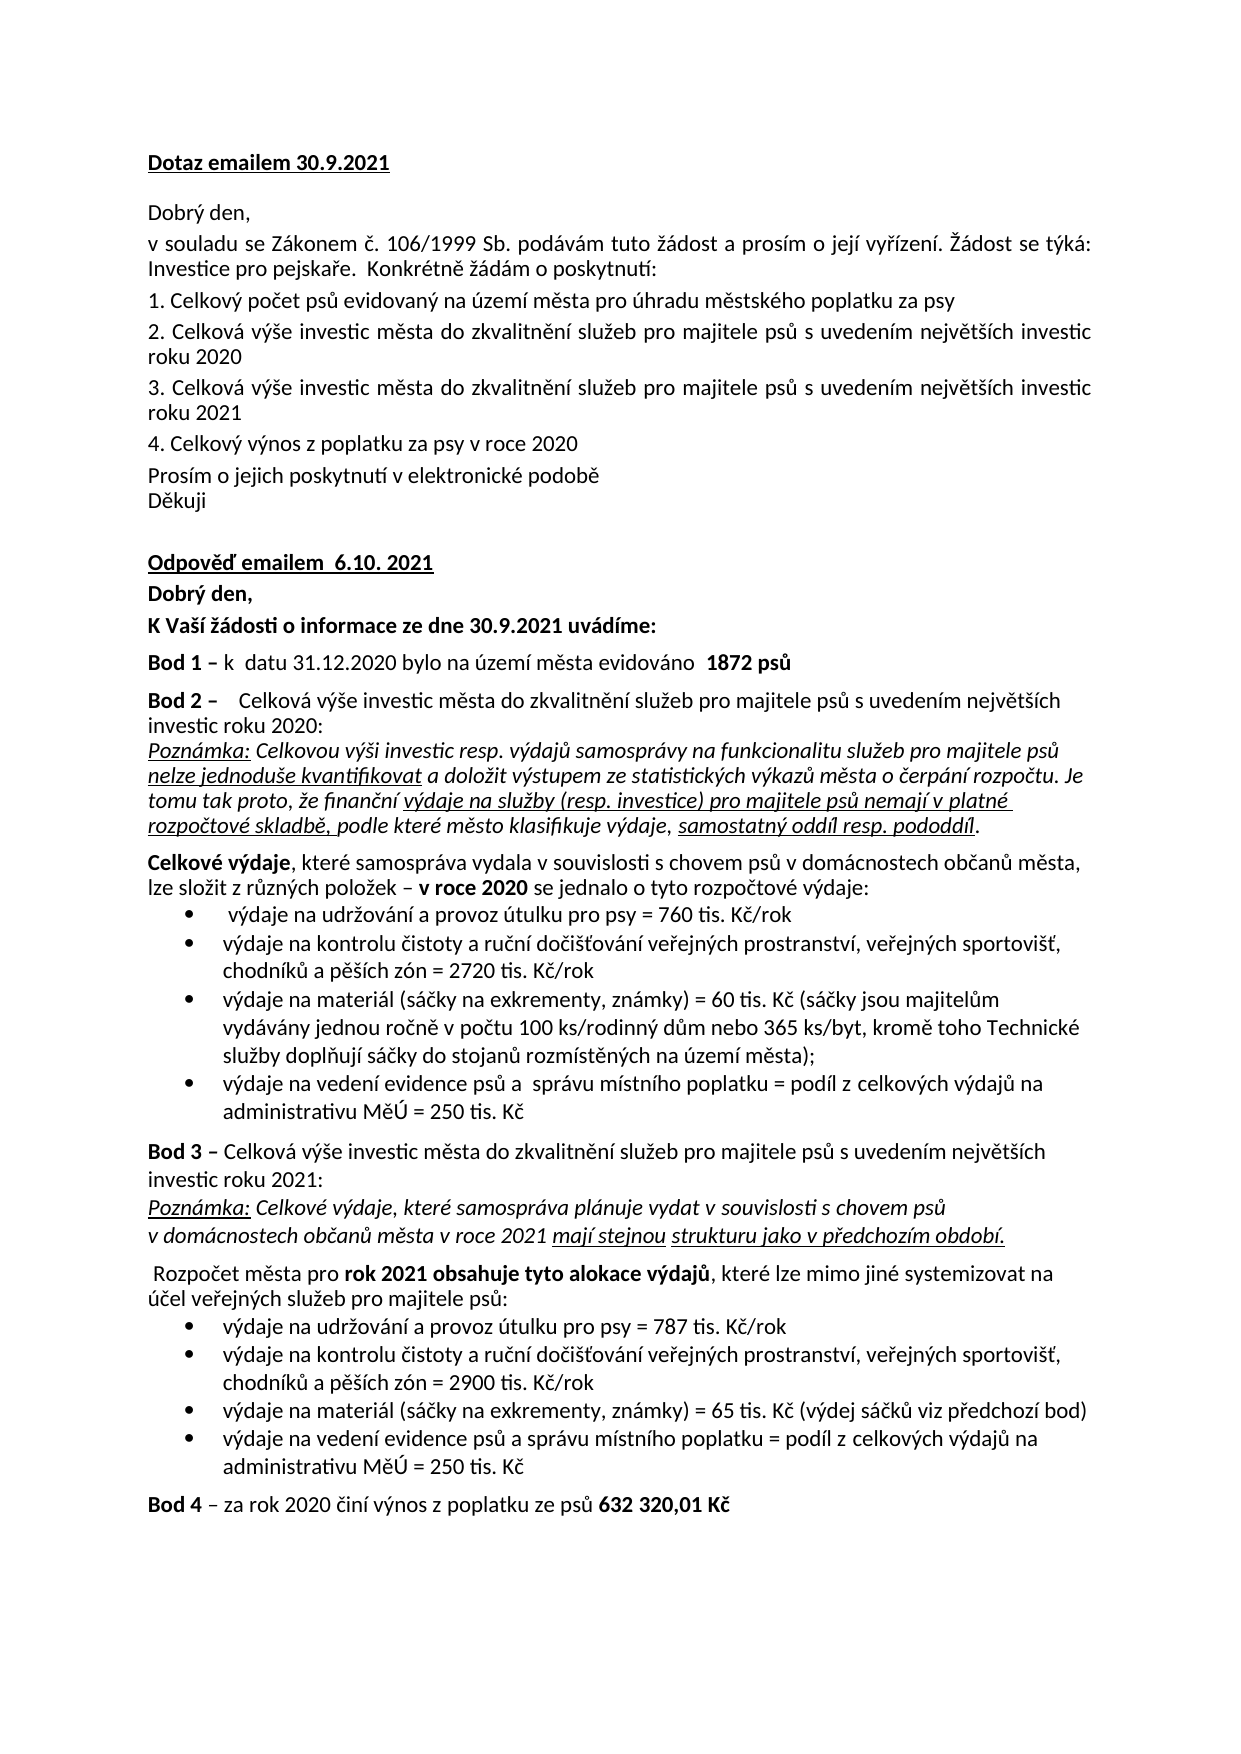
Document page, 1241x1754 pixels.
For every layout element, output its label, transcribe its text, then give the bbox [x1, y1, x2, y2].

text Celkové výdaje, které samospráva vydala v souvislosti s chovem psů v domácnostech občanů města, lze složit z různých položek – v roce 2020 se jednalo o tyto rozpočtové výdaje: [148, 851, 1093, 901]
text Bod 3 – Celková výše investic města do zkvalitnění služeb pro majitele psů s uvedením největších investic roku 2021: [148, 1137, 1093, 1193]
text Bod 2 – Celková výše investic města do zkvalitnění služeb pro majitele psů s uvedením největších investic roku 2020: Poznámka: Celkovou výši investic resp. výdajů samosprávy na funkcionalitu služeb pro majitele psů nelze jednoduše kvantifikovat a doložit výstupem ze statistických výkazů města o čerpání rozpočtu. Je tomu tak proto, že finanční výdaje na služby (resp. investice) pro majitele psů nemají v platné rozpočtové skladbě, podle které město klasifikuje výdaje, samostatný oddíl resp. pododdíl. [148, 688, 1093, 838]
text K Vaší žádosti o informace ze dne 30.9.2021 uvádíme: [148, 613, 1107, 638]
text Děkuji [148, 488, 1093, 513]
text Bod 1 – k datu 31.12.2020 bylo na území města evidováno 1872 psů [148, 651, 1107, 676]
text 1. Celkový počet psů evidovaný na území města pro úhradu městského poplatku za psy [148, 288, 1093, 313]
text Prosím o jejich poskytnutí v elektronické podobě [148, 463, 1093, 488]
list výdaje na vedení evidence psů a správu místního poplatku = podíl z celkových výdajů na administrativu MěÚ = 250 tis. Kč [185, 1069, 1093, 1125]
text Dobrý den, [148, 582, 1107, 607]
text 2. Celková výše investic města do zkvalitnění služeb pro majitele psů s uvedením největších investic roku 2020 [148, 319, 1093, 369]
text Rozpočet města pro rok 2021 obsahuje tyto alokace výdajů, které lze mimo jiné systemizovat na účel veřejných služeb pro majitele psů: [148, 1262, 1093, 1312]
text v souladu se Zákonem č. 106/1999 Sb. podávám tuto žádost a prosím o její vyřízení. Žádost se týká: Investice pro pejskaře. Konkrétně žádám o poskytnutí: [148, 232, 1093, 282]
list výdaje na kontrolu čistoty a ruční dočišťování veřejných prostranství, veřejných sportovišť, chodníků a pěších zón = 2900 tis. Kč/rok [185, 1340, 1093, 1396]
list výdaje na udržování a provoz útulku pro psy = 787 tis. Kč/rok [185, 1312, 1093, 1340]
text 4. Celkový výnos z poplatku za psy v roce 2020 [148, 432, 1093, 457]
list výdaje na materiál (sáčky na exkrementy, známky) = 65 tis. Kč (výdej sáčků viz předchozí bod) [185, 1396, 1093, 1424]
text Poznámka: Celkové výdaje, které samospráva plánuje vydat v souvislosti s chovem psů v domácnostech občanů města v roce 2021 mají stejnou strukturu jako v předchozím období. [148, 1193, 1093, 1249]
text 3. Celková výše investic města do zkvalitnění služeb pro majitele psů s uvedením největších investic roku 2021 [148, 376, 1093, 426]
list výdaje na udržování a provoz útulku pro psy = 760 tis. Kč/rok [185, 901, 1093, 929]
list výdaje na kontrolu čistoty a ruční dočišťování veřejných prostranství, veřejných sportovišť, chodníků a pěších zón = 2720 tis. Kč/rok [185, 929, 1093, 985]
list výdaje na vedení evidence psů a správu místního poplatku = podíl z celkových výdajů na administrativu MěÚ = 250 tis. Kč [185, 1424, 1093, 1480]
text Bod 4 – za rok 2020 činí výnos z poplatku ze psů 632 320,01 Kč [148, 1492, 1107, 1517]
text Dobrý den, [148, 201, 1093, 226]
text Dotaz emailem 30.9.2021 [148, 148, 1093, 176]
list výdaje na materiál (sáčky na exkrementy, známky) = 60 tis. Kč (sáčky jsou majitelům vydávány jednou ročně v počtu 100 ks/rodinný dům nebo 365 ks/byt, kromě toho Technické služby doplňují sáčky do stojanů rozmístěných na území města); [185, 985, 1093, 1069]
text Odpověď emailem 6.10. 2021 [148, 551, 1107, 576]
